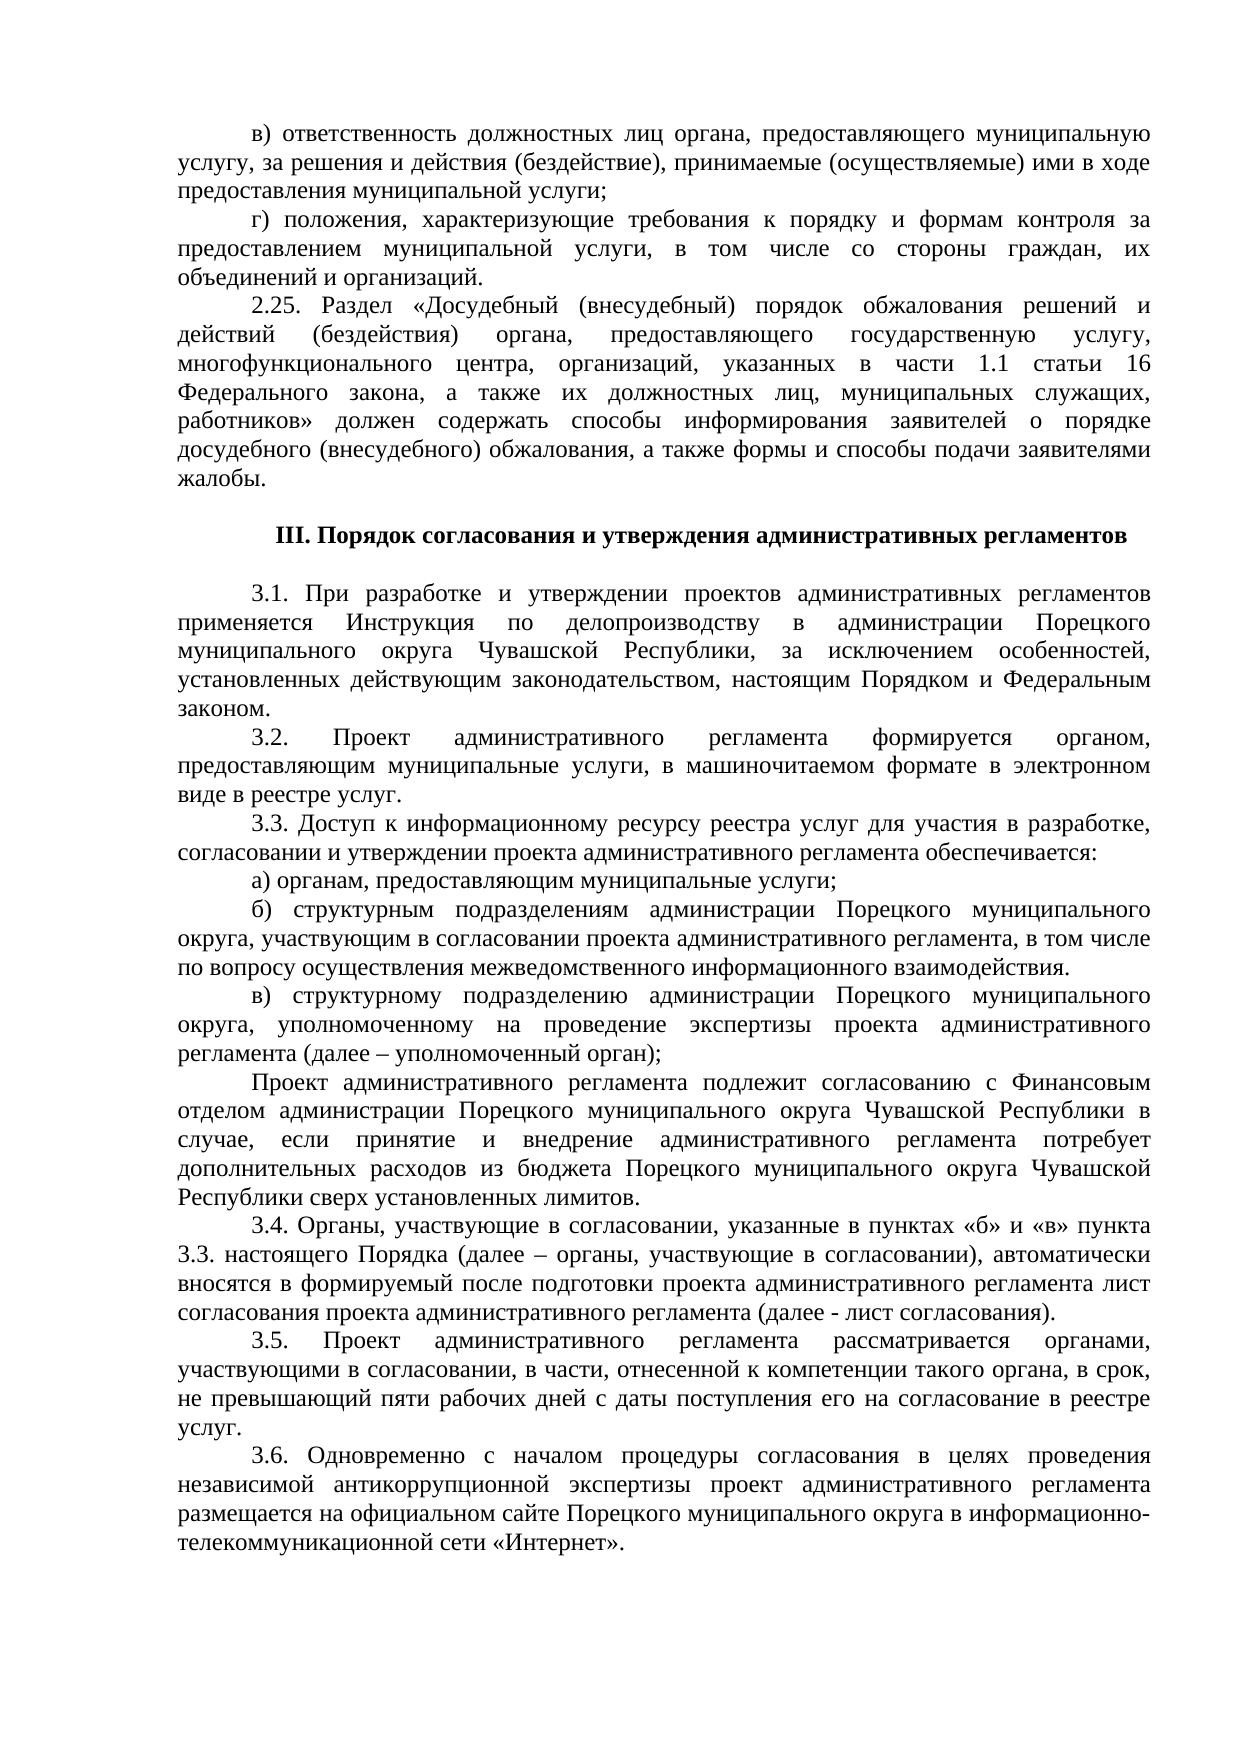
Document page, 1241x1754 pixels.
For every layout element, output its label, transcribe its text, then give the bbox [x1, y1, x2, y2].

text 2.25. Раздел «Досудебный (внесудебный) порядок обжалования решений и действий (бездействия) органа, предоставляющего государственную услугу, многофункционального центра, организаций, указанных в части 1.1 статьи 16 Федерального закона, а также их должностных лиц, муниципальных служащих, работников» должен содержать способы информирования заявителей о порядке досудебного (внесудебного) обжалования, а также формы и способы подачи заявителями жалобы. [177, 291, 1152, 492]
text 3.3. Доступ к информационному ресурсу реестра услуг для участия в разработке, согласовании и утверждении проекта административного регламента обеспечивается: [177, 808, 1152, 866]
text 3.6. Одновременно с началом процедуры согласования в целях проведения независимой антикоррупционной экспертизы проект административного регламента размещается на официальном сайте Порецкого муниципального округа в информационно-телекоммуникационной сети «Интернет». [177, 1441, 1152, 1556]
text 3.1. При разработке и утверждении проектов административных регламентов применяется Инструкция по делопроизводству в администрации Порецкого муниципального округа Чувашской Республики, за исключением особенностей, установленных действующим законодательством, настоящим Порядком и Федеральным законом. [177, 578, 1152, 722]
text III. Порядок согласования и утверждения административных регламентов [177, 521, 1152, 549]
text г) положения, характеризующие требования к порядку и формам контроля за предоставлением муниципальной услуги, в том числе со стороны граждан, их объединений и организаций. [177, 204, 1152, 291]
text в) ответственность должностных лиц органа, предоставляющего муниципальную услугу, за решения и действия (бездействие), принимаемые (осуществляемые) ими в ходе предоставления муниципальной услуги; [177, 118, 1152, 204]
text б) структурным подразделениям администрации Порецкого муниципального округа, участвующим в согласовании проекта административного регламента, в том числе по вопросу осуществления межведомственного информационного взаимодействия. [177, 894, 1152, 981]
text 3.4. Органы, участвующие в согласовании, указанные в пунктах «б» и «в» пункта 3.3. настоящего Порядка (далее – органы, участвующие в согласовании), автоматически вносятся в формируемый после подготовки проекта административного регламента лист согласования проекта административного регламента (далее - лист согласования). [177, 1211, 1152, 1326]
text в) структурному подразделению администрации Порецкого муниципального округа, уполномоченному на проведение экспертизы проекта административного регламента (далее – уполномоченный орган); [177, 981, 1152, 1067]
text 3.2. Проект административного регламента формируется органом, предоставляющим муниципальные услуги, в машиночитаемом формате в электронном виде в реестре услуг. [177, 722, 1152, 808]
text Проект административного регламента подлежит согласованию с Финансовым отделом администрации Порецкого муниципального округа Чувашской Республики в случае, если принятие и внедрение административного регламента потребует дополнительных расходов из бюджета Порецкого муниципального округа Чувашской Республики сверх установленных лимитов. [177, 1067, 1152, 1211]
text 3.5. Проект административного регламента рассматривается органами, участвующими в согласовании, в части, отнесенной к компетенции такого органа, в срок, не превышающий пяти рабочих дней с даты поступления его на согласование в реестре услуг. [177, 1326, 1152, 1441]
text а) органам, предоставляющим муниципальные услуги; [177, 866, 1152, 894]
